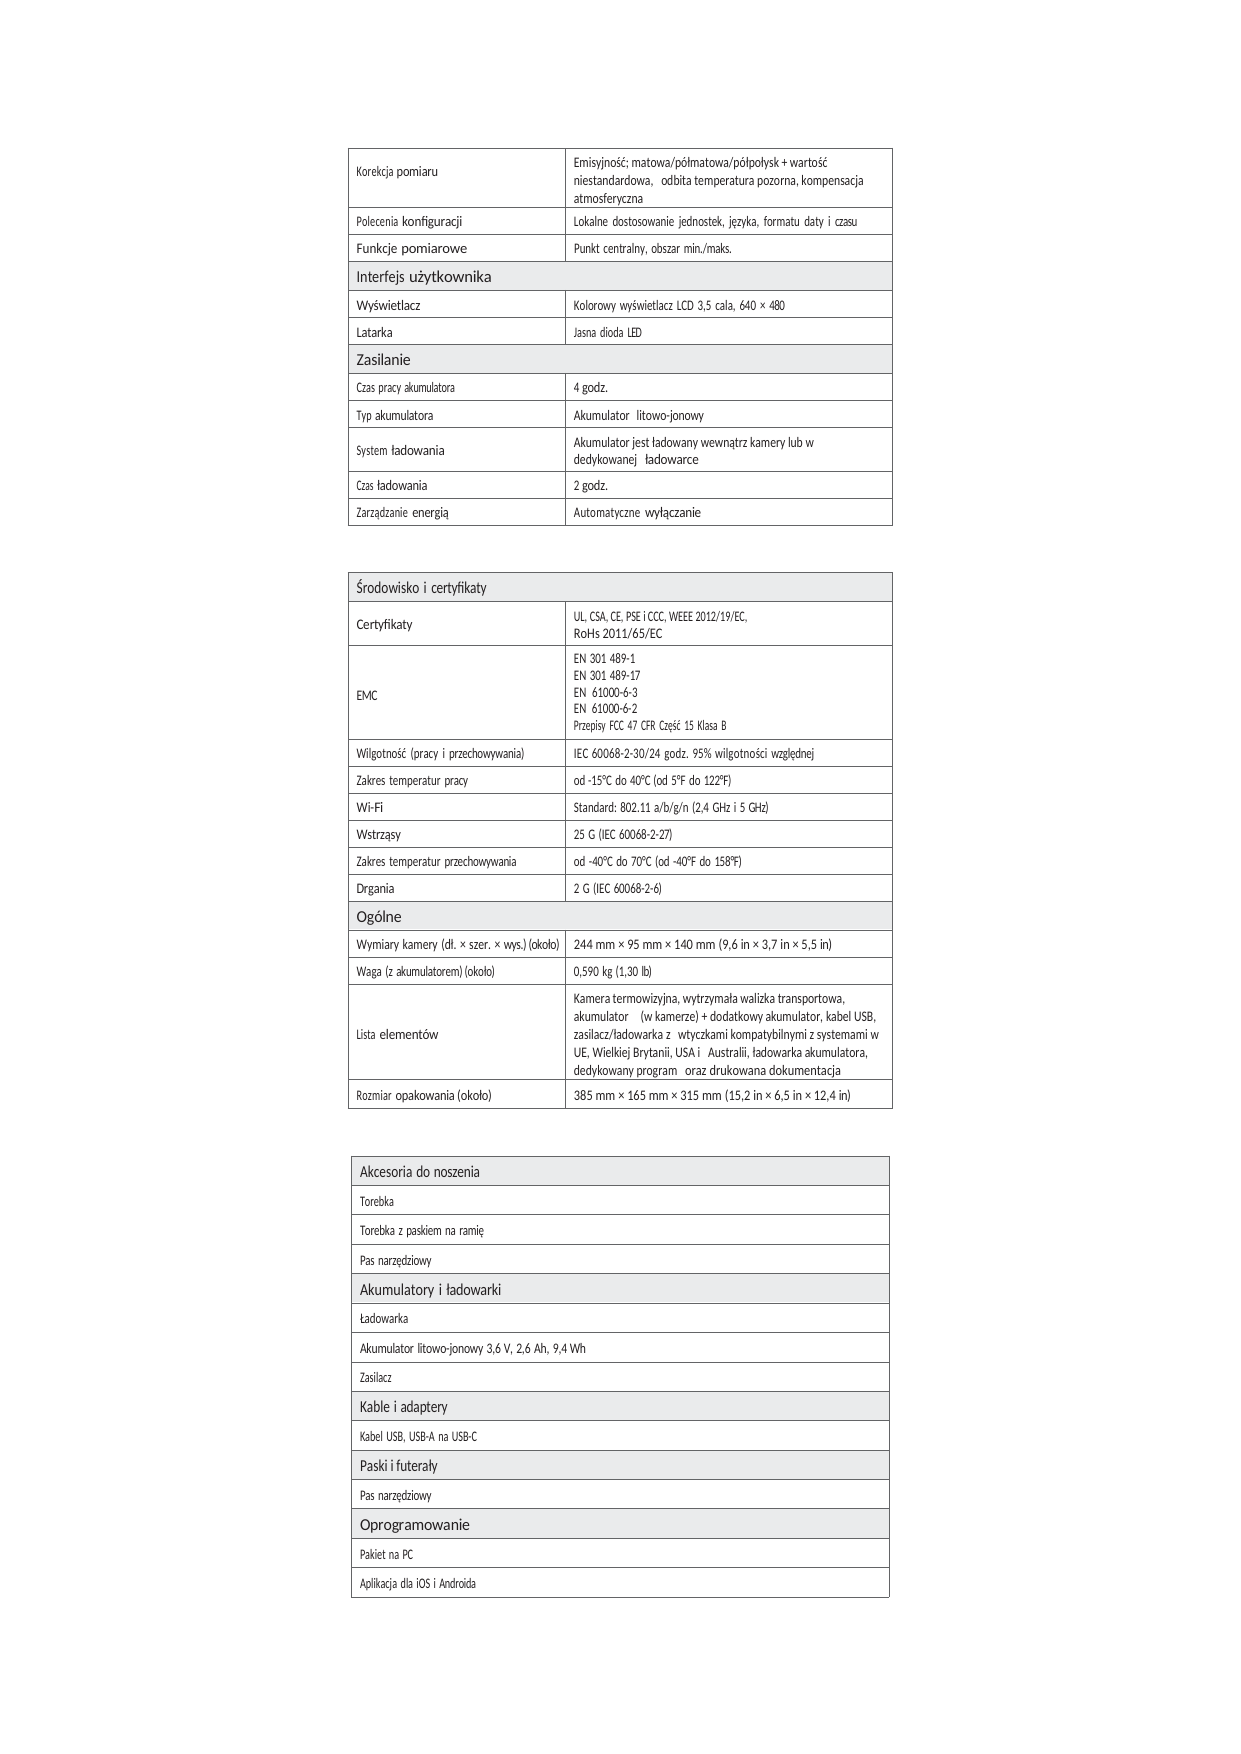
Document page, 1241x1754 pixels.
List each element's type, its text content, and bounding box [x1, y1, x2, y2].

table_cell Wyświetlacz [349, 291, 565, 317]
table_cell Pas narzędziowy [352, 1480, 889, 1508]
table_cell 2 G (IEC 60068-2-6) [566, 875, 892, 901]
table_cell UL, CSA, CE, PSE i CCC, WEEE 2012/19/EC, RoHs 2011/65/EC [566, 602, 892, 645]
table_cell Wi-Fi [349, 794, 565, 820]
table_cell Pakiet na PC [352, 1539, 889, 1567]
table_cell Torebka [352, 1186, 889, 1214]
table_cell Czas pracy akumulatora [349, 374, 565, 400]
table_cell Paski i futerały [352, 1451, 889, 1479]
table_cell EN 301 489-1 EN 301 489-17 EN 61000-6-3 EN 61000-6-2 Przepisy FCC 47 CFR Część 15 Klasa B [566, 646, 892, 738]
table_cell Korekcja pomiaru [349, 149, 565, 207]
table_cell Zakres temperatur pracy [349, 767, 565, 793]
table_cell Akumulator litowo-jonowy [566, 401, 892, 427]
table_header Środowisko i certyfikaty [349, 573, 892, 601]
table_cell Emisyjność; matowa/półmatowa/półpołysk + wartość niestandardowa, odbita temperatura pozorna, kompensacja atmosferyczna [566, 149, 892, 207]
table_cell Czas ładowania [349, 472, 565, 498]
table_cell Ładowarka [352, 1304, 889, 1332]
table_cell Torebka z paskiem na ramię [352, 1215, 889, 1244]
table_cell Kamera termowizyjna, wytrzymała walizka transportowa, akumulator (w kamerze) + dodatkowy akumulator, kabel USB, zasilacz/ładowarka z wtyczkami kompatybilnymi z systemami w UE, Wielkiej Brytanii, USA i Australii, ładowarka akumulatora, dedykowany program oraz drukowana dokumentacja [566, 985, 892, 1079]
table_cell 2 godz. [566, 472, 892, 498]
table_cell 4 godz. [566, 374, 892, 400]
table_cell Akumulator litowo-jonowy 3,6 V, 2,6 Ah, 9,4 Wh [352, 1333, 889, 1361]
table_cell Funkcje pomiarowe [349, 235, 565, 261]
table_cell Drgania [349, 875, 565, 901]
table_cell Oprogramowanie [352, 1509, 889, 1538]
table_cell Latarka [349, 318, 565, 344]
table_cell Zarządzanie energią [349, 499, 565, 525]
table_cell od -15°C do 40°C (od 5°F do 122°F) [566, 767, 892, 793]
table_cell Pas narzędziowy [352, 1245, 889, 1273]
table_cell Wymiary kamery (dł. × szer. × wys.) (około) [349, 931, 565, 957]
table_cell Automatyczne wyłączanie [566, 499, 892, 525]
table_cell 25 G (IEC 60068-2-27) [566, 821, 892, 847]
table_cell Certyfikaty [349, 602, 565, 645]
table_cell Lista elementów [349, 985, 565, 1079]
table_cell Wstrząsy [349, 821, 565, 847]
table_cell Wilgotność (pracy i przechowywania) [349, 740, 565, 766]
table_cell Kolorowy wyświetlacz LCD 3,5 cala, 640 × 480 [566, 291, 892, 317]
table_cell System ładowania [349, 428, 565, 471]
table_cell Lokalne dostosowanie jednostek, języka, formatu daty i czasu [566, 208, 892, 234]
table_cell 385 mm × 165 mm × 315 mm (15,2 in × 6,5 in × 12,4 in) [566, 1080, 892, 1108]
table_cell Aplikacja dla iOS i Androida [352, 1568, 889, 1597]
table_cell Standard: 802.11 a/b/g/n (2,4 GHz i 5 GHz) [566, 794, 892, 820]
table_cell Akumulatory i ładowarki [352, 1274, 889, 1302]
table_cell Rozmiar opakowania (około) [349, 1080, 565, 1108]
table_cell Typ akumulatora [349, 401, 565, 427]
table_cell Ogólne [349, 902, 892, 929]
table_cell Zasilacz [352, 1363, 889, 1391]
table_cell Kable i adaptery [352, 1392, 889, 1420]
table_cell Jasna dioda LED [566, 318, 892, 344]
table_cell Akumulator jest ładowany wewnątrz kamery lub w dedykowanej ładowarce [566, 428, 892, 471]
table_cell Polecenia konfiguracji [349, 208, 565, 234]
table_cell Interfejs użytkownika [349, 262, 892, 290]
table_cell 244 mm × 95 mm × 140 mm (9,6 in × 3,7 in × 5,5 in) [566, 931, 892, 957]
table_cell Waga (z akumulatorem) (około) [349, 958, 565, 984]
table_cell EMC [349, 646, 565, 738]
table_cell Zasilanie [349, 345, 892, 373]
table_cell Kabel USB, USB-A na USB-C [352, 1421, 889, 1449]
table_cell Punkt centralny, obszar min./maks. [566, 235, 892, 261]
table_cell IEC 60068-2-30/24 godz. 95% wilgotności względnej [566, 740, 892, 766]
table_cell Zakres temperatur przechowywania [349, 848, 565, 874]
table_cell od -40°C do 70°C (od -40°F do 158°F) [566, 848, 892, 874]
table_header Akcesoria do noszenia [352, 1157, 889, 1185]
table_cell 0,590 kg (1,30 lb) [566, 958, 892, 984]
